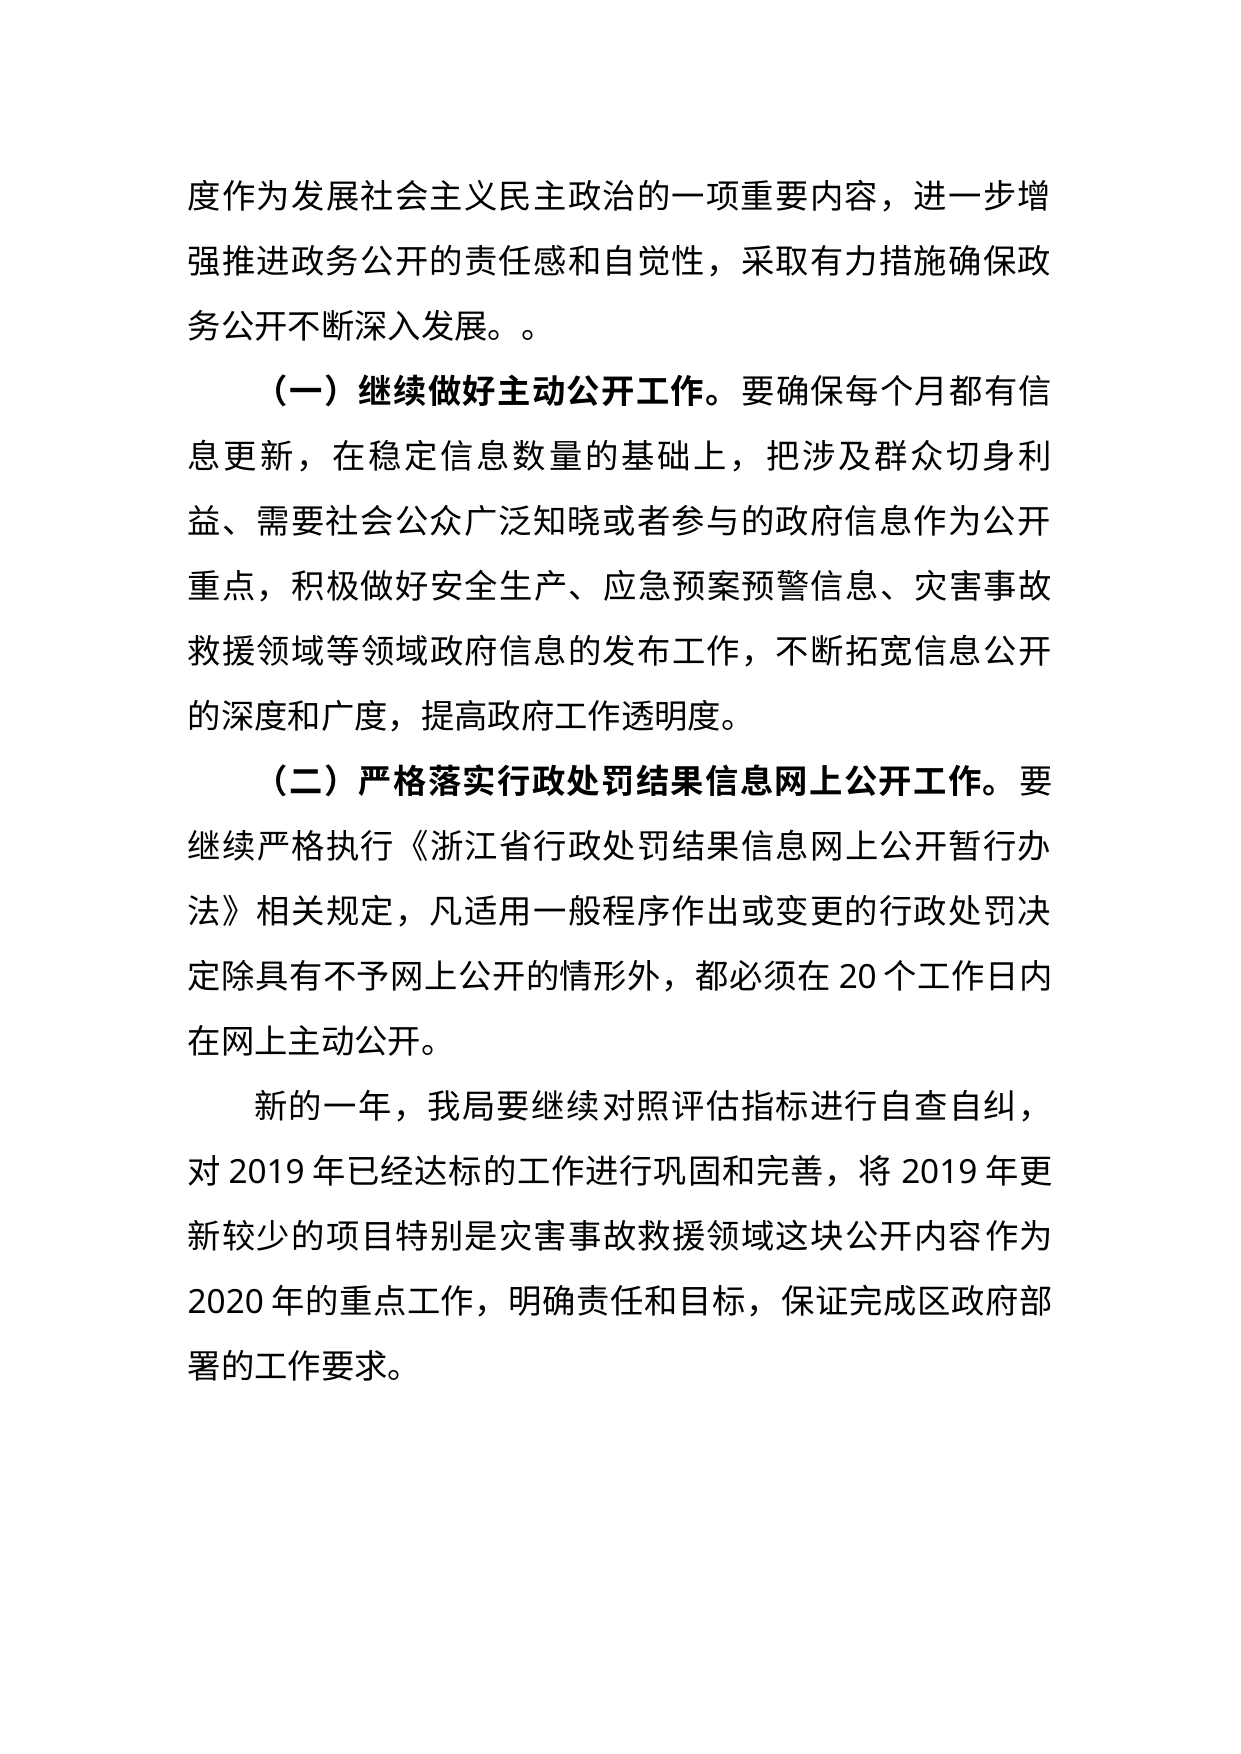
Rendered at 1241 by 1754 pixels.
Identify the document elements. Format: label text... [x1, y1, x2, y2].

text 新的一年，我局要继续对照评估指标进行自查自纠，对2019年已经达标的工作进行巩固和完善，将2019年更新较少的项目特别是灾害事故救援领域这块公开内容作为2020年的重点工作，明确责任和目标，保证完成区政府部署的工作要求。 [187, 1072, 1053, 1397]
text （二）严格落实行政处罚结果信息网上公开工作。要继续严格执行《浙江省行政处罚结果信息网上公开暂行办法》相关规定，凡适用一般程序作出或变更的行政处罚决定除具有不予网上公开的情形外，都必须在20个工作日内在网上主动公开。 [187, 747, 1053, 1072]
text （一）继续做好主动公开工作。要确保每个月都有信息更新，在稳定信息数量的基础上，把涉及群众切身利益、需要社会公众广泛知晓或者参与的政府信息作为公开重点，积极做好安全生产、应急预案预警信息、灾害事故救援领域等领域政府信息的发布工作，不断拓宽信息公开的深度和广度，提高政府工作透明度。 [187, 357, 1053, 747]
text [187, 162, 1053, 357]
